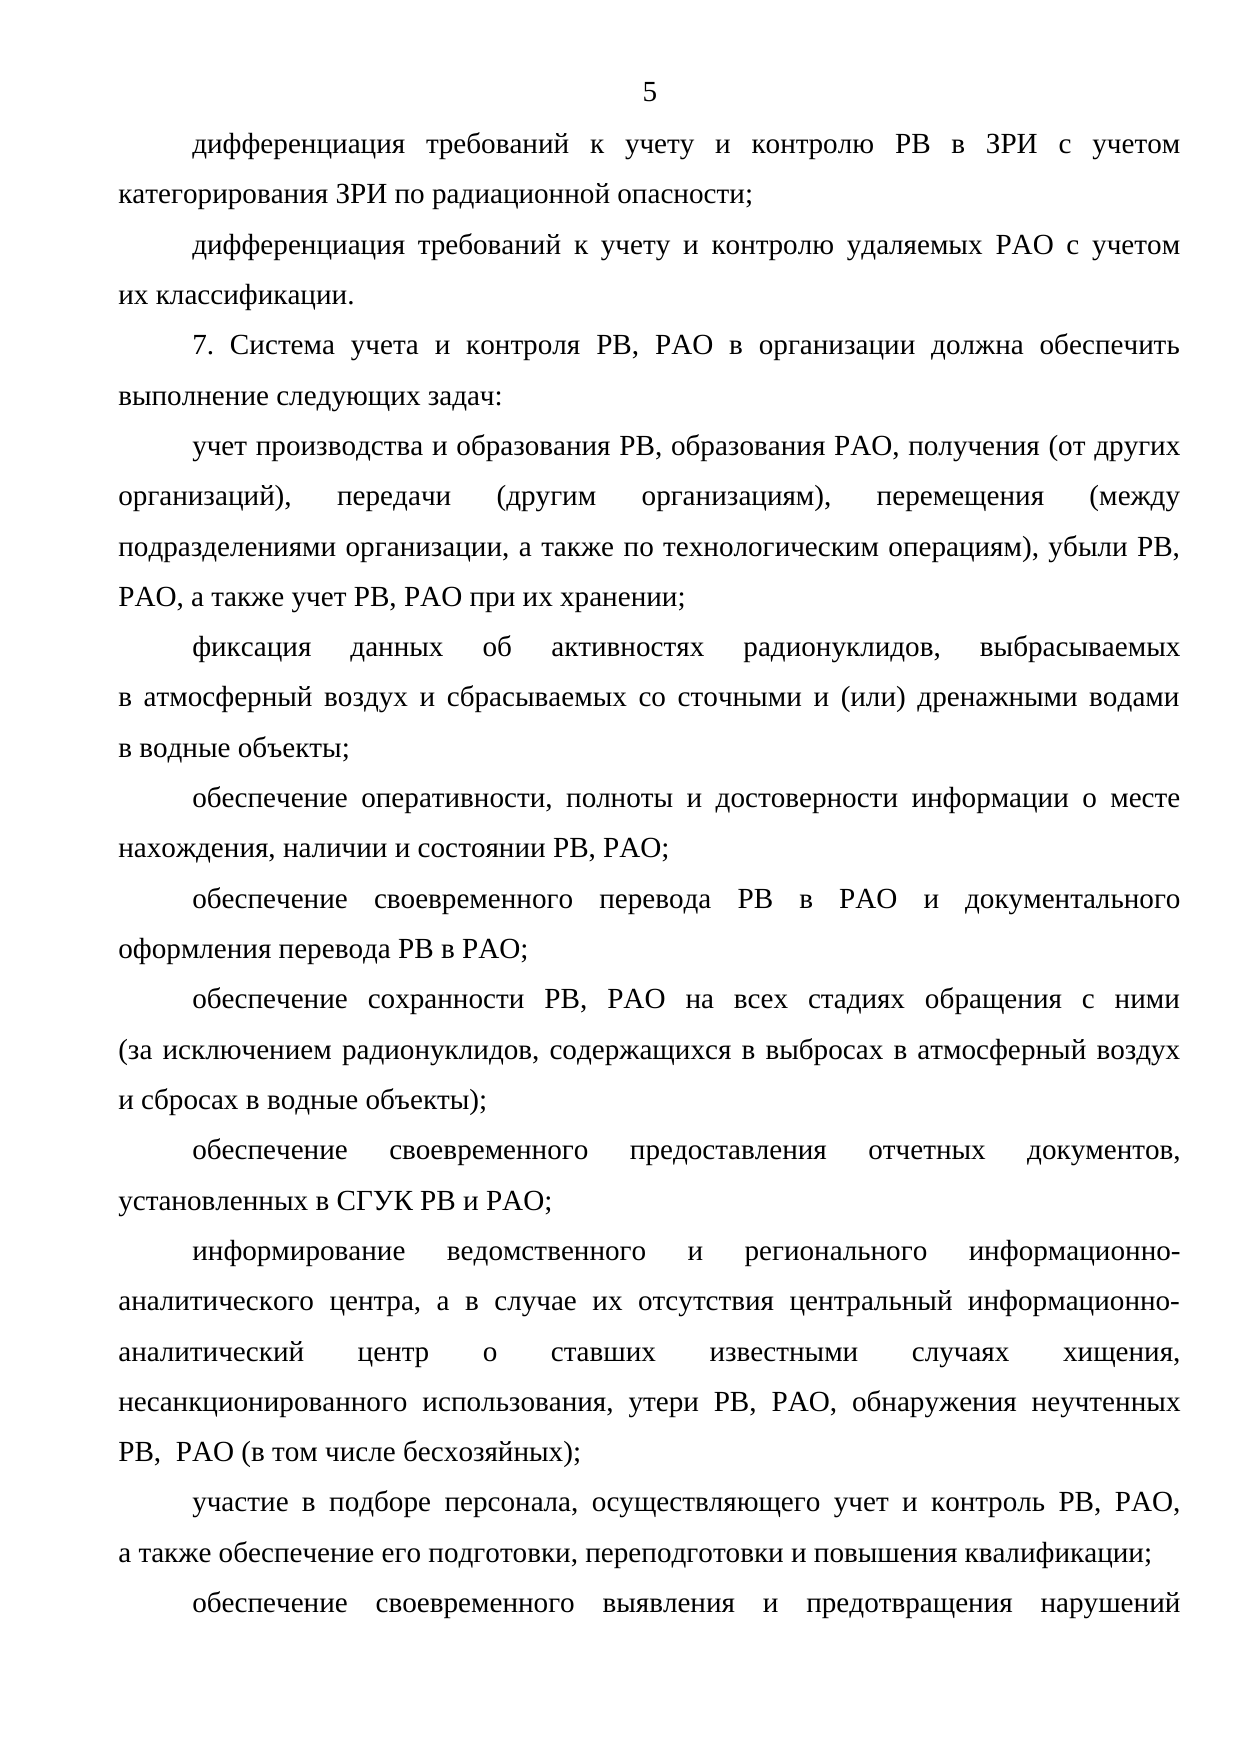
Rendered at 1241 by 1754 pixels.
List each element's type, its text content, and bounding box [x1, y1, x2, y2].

text учет производства и образования РВ, образования РАО, получения (от других организаций), передачи (другим организациям), перемещения (между подразделениями организации, а также по технологическим операциям), убыли РВ, РАО, а также учет РВ, РАО при их хранении; [118, 428, 1181, 612]
text 7. Система учета и контроля РВ, РАО в организации должна обеспечить выполнение следующих задач: [118, 327, 1181, 411]
text участие в подборе персонала, осуществляющего учет и контроль РВ, РАО, а также обеспечение его подготовки, переподготовки и повышения квалификации; [118, 1484, 1181, 1568]
text обеспечение своевременного перевода РВ в РАО и документального оформления перевода РВ в РАО; [118, 881, 1181, 965]
text обеспечение своевременного предоставления отчетных документов, установленных в СГУК РВ и РАО; [118, 1132, 1181, 1216]
text обеспечение сохранности РВ, РАО на всех стадиях обращения с ними (за исключением радионуклидов, содержащихся в выбросах в атмосферный воздух и сбросах в водные объекты); [118, 981, 1181, 1116]
text информирование ведомственного и регионального информационно-аналитического центра, а в случае их отсутствия центральный информационно-аналитический центр о ставших известными случаях хищения, несанкционированного использования, утери РВ, РАО, обнаружения неучтенных РВ, РАО (в том числе бесхозяйных); [118, 1233, 1181, 1468]
text дифференциация требований к учету и контролю удаляемых РАО с учетом их классификации. [118, 227, 1181, 311]
text обеспечение оперативности, полноты и достоверности информации о месте нахождения, наличии и состоянии РВ, РАО; [118, 780, 1181, 864]
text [118, 1585, 1181, 1619]
text фиксация данных об активностях радионуклидов, выбрасываемых в атмосферный воздух и сбрасываемых со сточными и (или) дренажными водами в водные объекты; [118, 629, 1181, 763]
text дифференциация требований к учету и контролю РВ в ЗРИ с учетом категорирования ЗРИ по радиационной опасности; [118, 126, 1181, 210]
